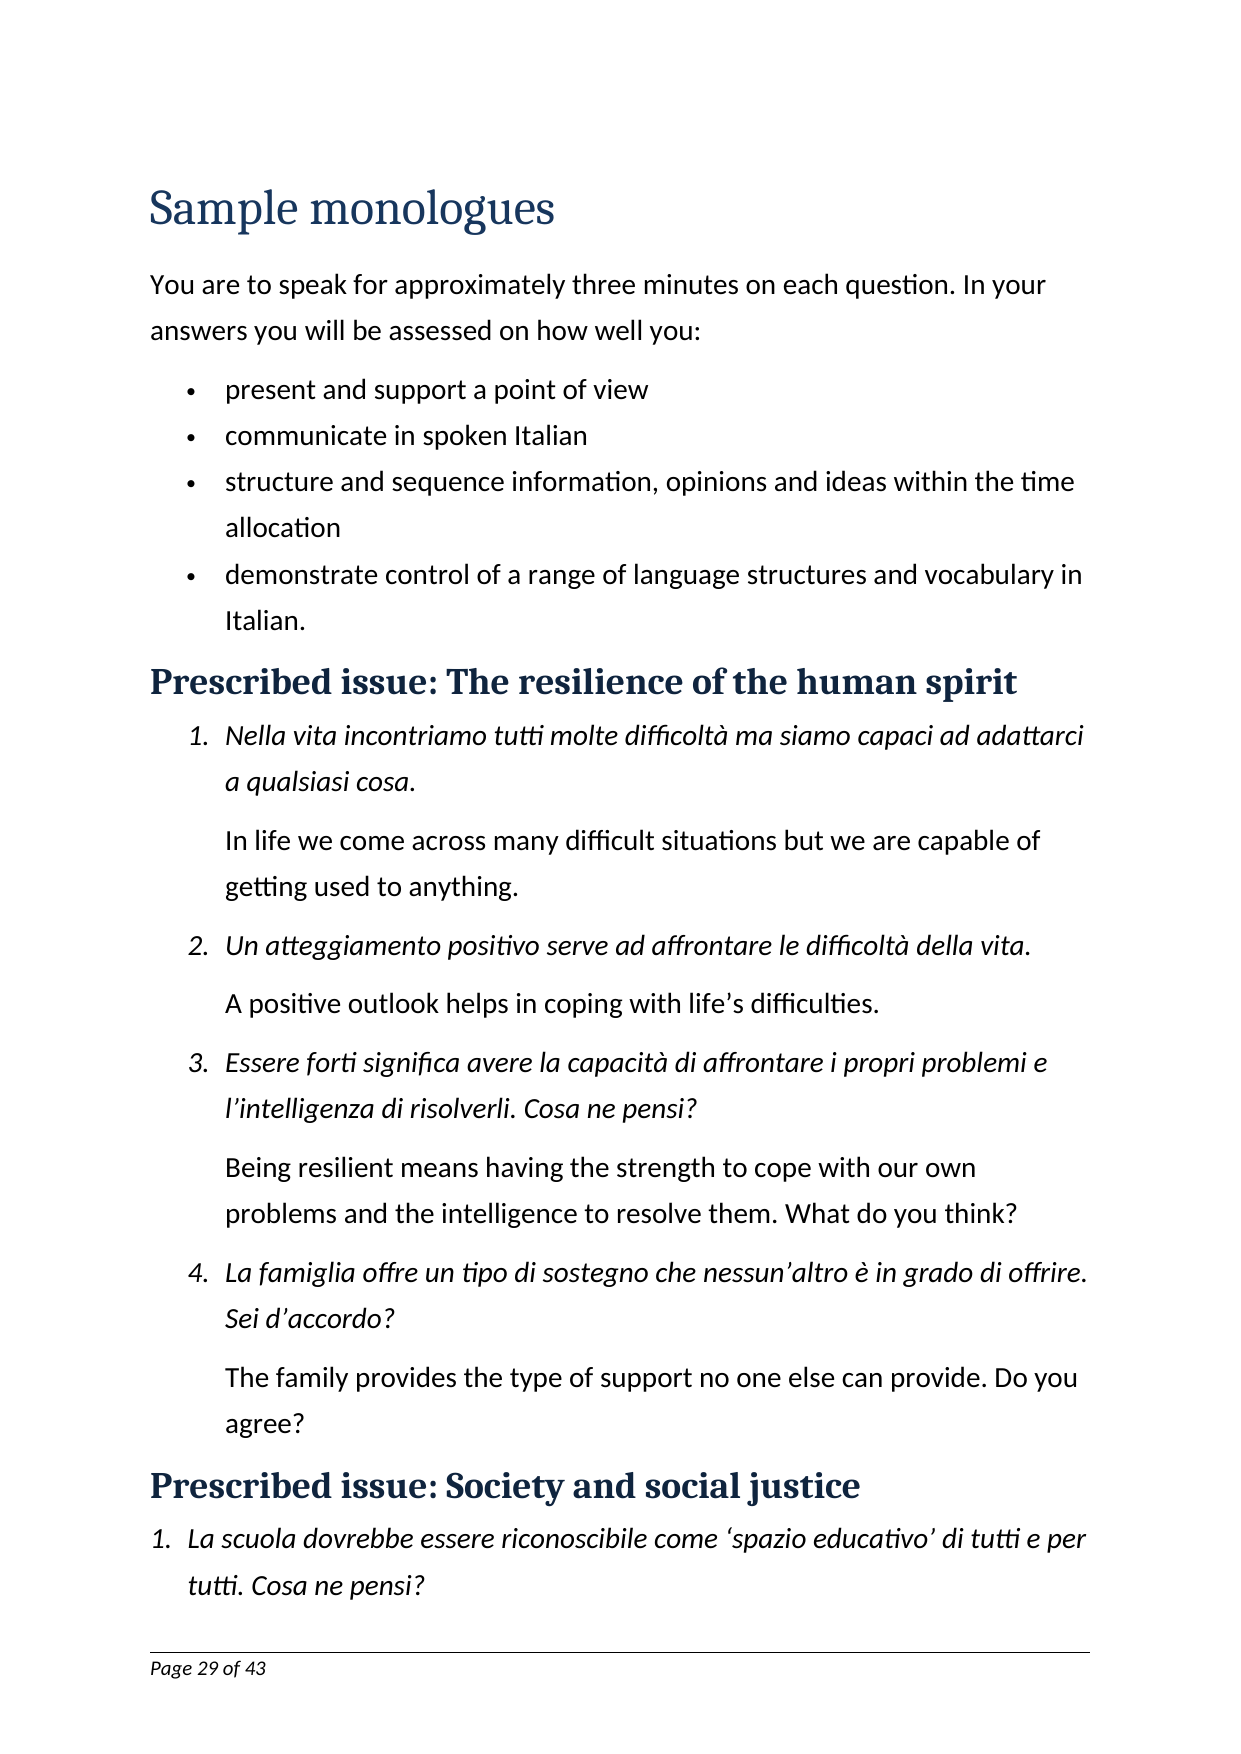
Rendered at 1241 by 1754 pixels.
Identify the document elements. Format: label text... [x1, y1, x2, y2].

list present and support a point of view [187, 371, 1090, 406]
subtitle Sample monologues [150, 179, 1090, 237]
list communicate in spoken Italian [187, 417, 1090, 453]
text Being resilient means having the strength to cope with our own problems and the intelligence to resolve them. What do you think? [225, 1149, 1090, 1231]
text The family provides the type of support no one else can provide. Do you agree? [225, 1359, 1090, 1441]
text A positive outlook helps in coping with life’s difficulties. [225, 986, 1090, 1021]
list Nella vita incontriamo tutti molte difficoltà ma siamo capaci ad adattarci a qualsiasi cosa. [187, 717, 1090, 799]
list La famiglia offre un tipo di sostegno che nessun’altro è in grado di offrire. Sei d’accordo? [187, 1254, 1090, 1336]
list La scuola dovrebbe essere riconoscibile come ‘spazio educativo’ di tutti e per tutti. Cosa ne pensi? [150, 1520, 1090, 1602]
text In life we come across many difficult situations but we are capable of getting used to anything. [225, 822, 1090, 904]
list demonstrate control of a range of language structures and vocabulary in Italian. [187, 556, 1090, 638]
list structure and sequence information, opinions and ideas within the time allocation [187, 463, 1090, 545]
list Essere forti significa avere la capacità di affrontare i propri problemi e l’intelligenza di risolverli. Cosa ne pensi? [187, 1044, 1090, 1126]
subtitle Prescribed issue: The resilience of the human spirit [150, 661, 1090, 704]
list Un atteggiamento positivo serve ad affrontare le difficoltà della vita. [187, 927, 1090, 962]
text You are to speak for approximately three minutes on each question. In your answers you will be assessed on how well you: [150, 266, 1090, 348]
subtitle Prescribed issue: Society and social justice [150, 1464, 1090, 1507]
